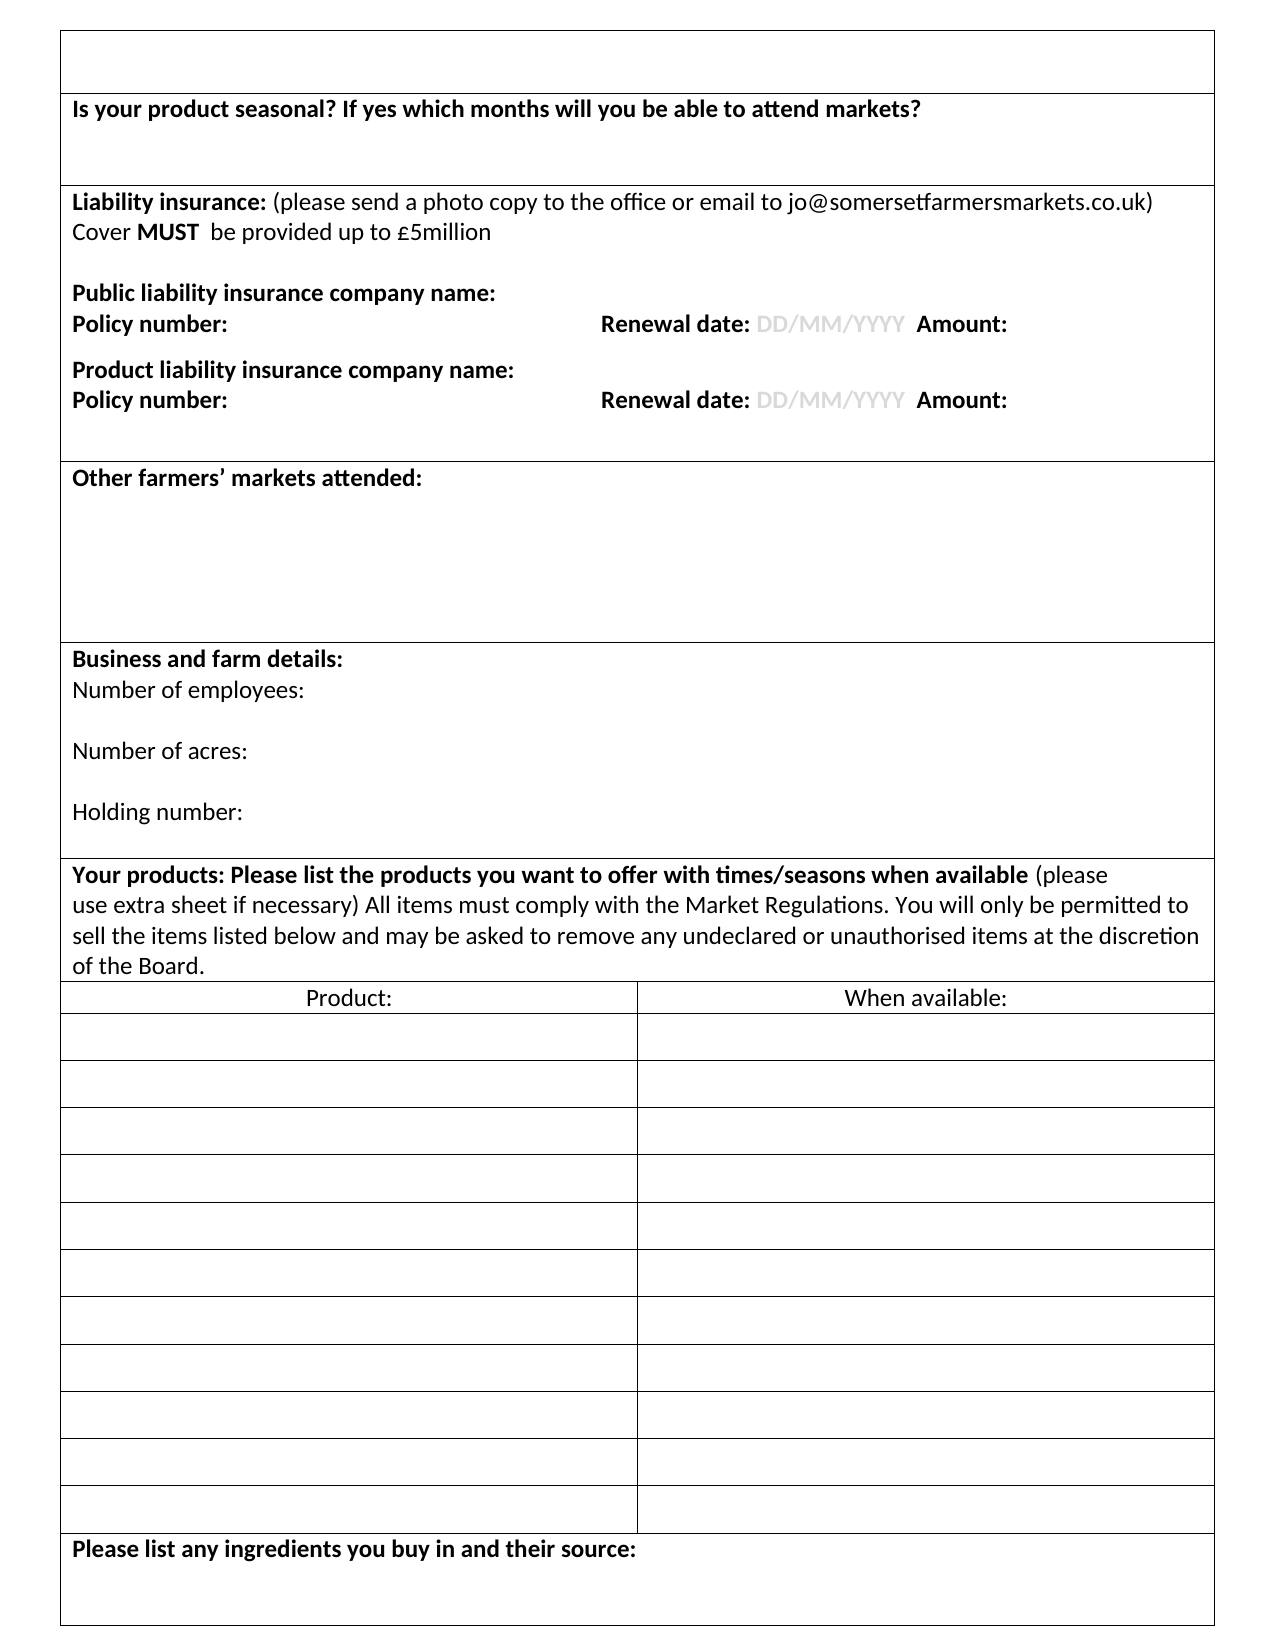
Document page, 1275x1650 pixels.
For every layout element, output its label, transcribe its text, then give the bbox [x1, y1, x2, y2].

table_cell Your products: Please list the products you want to offer with times/seasons when available (please use extra sheet if necessary) All items must comply with the Market Regulations. You will only be permitted to sell the items listed below and may be asked to remove any undeclared or unauthorised items at the discretion of the Board. [61, 859, 1214, 981]
table_cell Other farmers’ markets attended: [61, 462, 1214, 642]
table_cell Business and farm details: Number of employees: Number of acres: Holding number: [61, 643, 1214, 858]
table_cell [638, 1439, 1214, 1485]
table_cell [61, 1061, 637, 1107]
table_cell [638, 1392, 1214, 1438]
table_cell [638, 1108, 1214, 1154]
table_cell Product: [61, 982, 637, 1012]
table_cell [638, 1203, 1214, 1249]
table_cell [638, 1297, 1214, 1343]
table_cell [61, 1250, 637, 1296]
table_cell [61, 1345, 637, 1391]
table_cell When available: [638, 982, 1214, 1012]
table_cell Liability insurance: (please send a photo copy to the office or email to jo@somersetfarmersmarkets.co.uk) Cover MUST be provided up to £5million Public liability insurance company name: Policy number: Renewal date: DD/MM/YYYY Amount: Product liability insurance company name: Policy number: Renewal date: DD/MM/YYYY Amount: [61, 186, 1214, 461]
table_cell [61, 1155, 637, 1202]
table_cell [61, 1392, 637, 1438]
table_cell [61, 1439, 637, 1485]
table_cell [638, 1250, 1214, 1296]
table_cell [61, 1534, 1214, 1625]
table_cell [61, 31, 1214, 92]
table_cell [61, 1108, 637, 1154]
table_cell [61, 1203, 637, 1249]
table_cell [638, 1155, 1214, 1202]
table_cell [61, 1297, 637, 1343]
table_cell [638, 1486, 1214, 1533]
table_cell [61, 1486, 637, 1533]
table_cell [638, 1061, 1214, 1107]
table_cell [61, 1014, 637, 1060]
table_cell [638, 1014, 1214, 1060]
table_cell [638, 1345, 1214, 1391]
table_cell Is your product seasonal? If yes which months will you be able to attend markets? [61, 94, 1214, 185]
